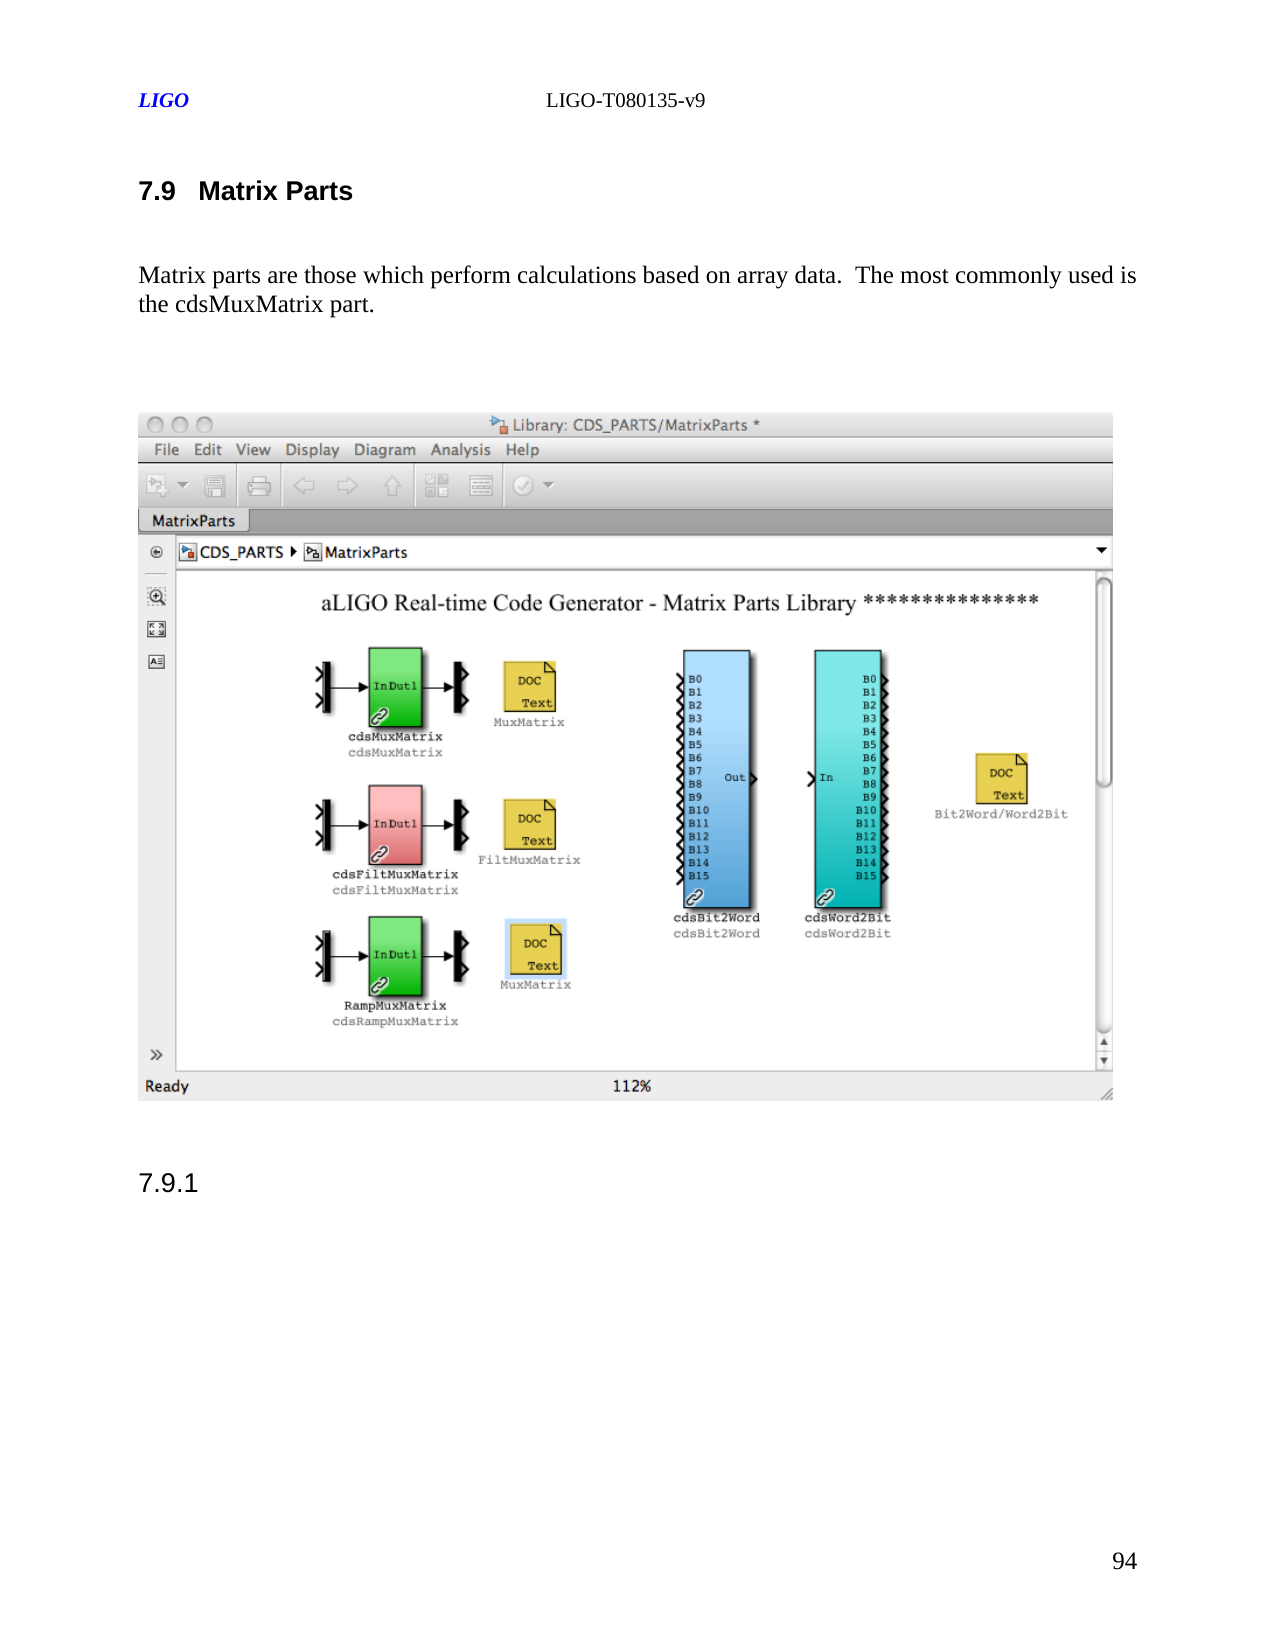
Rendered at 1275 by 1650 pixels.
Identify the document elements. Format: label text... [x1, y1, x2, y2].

picture [138, 412, 1113, 1101]
text Matrix parts are those which perform calculations based on array data. The most commonly used is the cdsMuxMatrix part. [138, 260, 1137, 317]
subtitle Matrix Parts [138, 175, 1137, 206]
